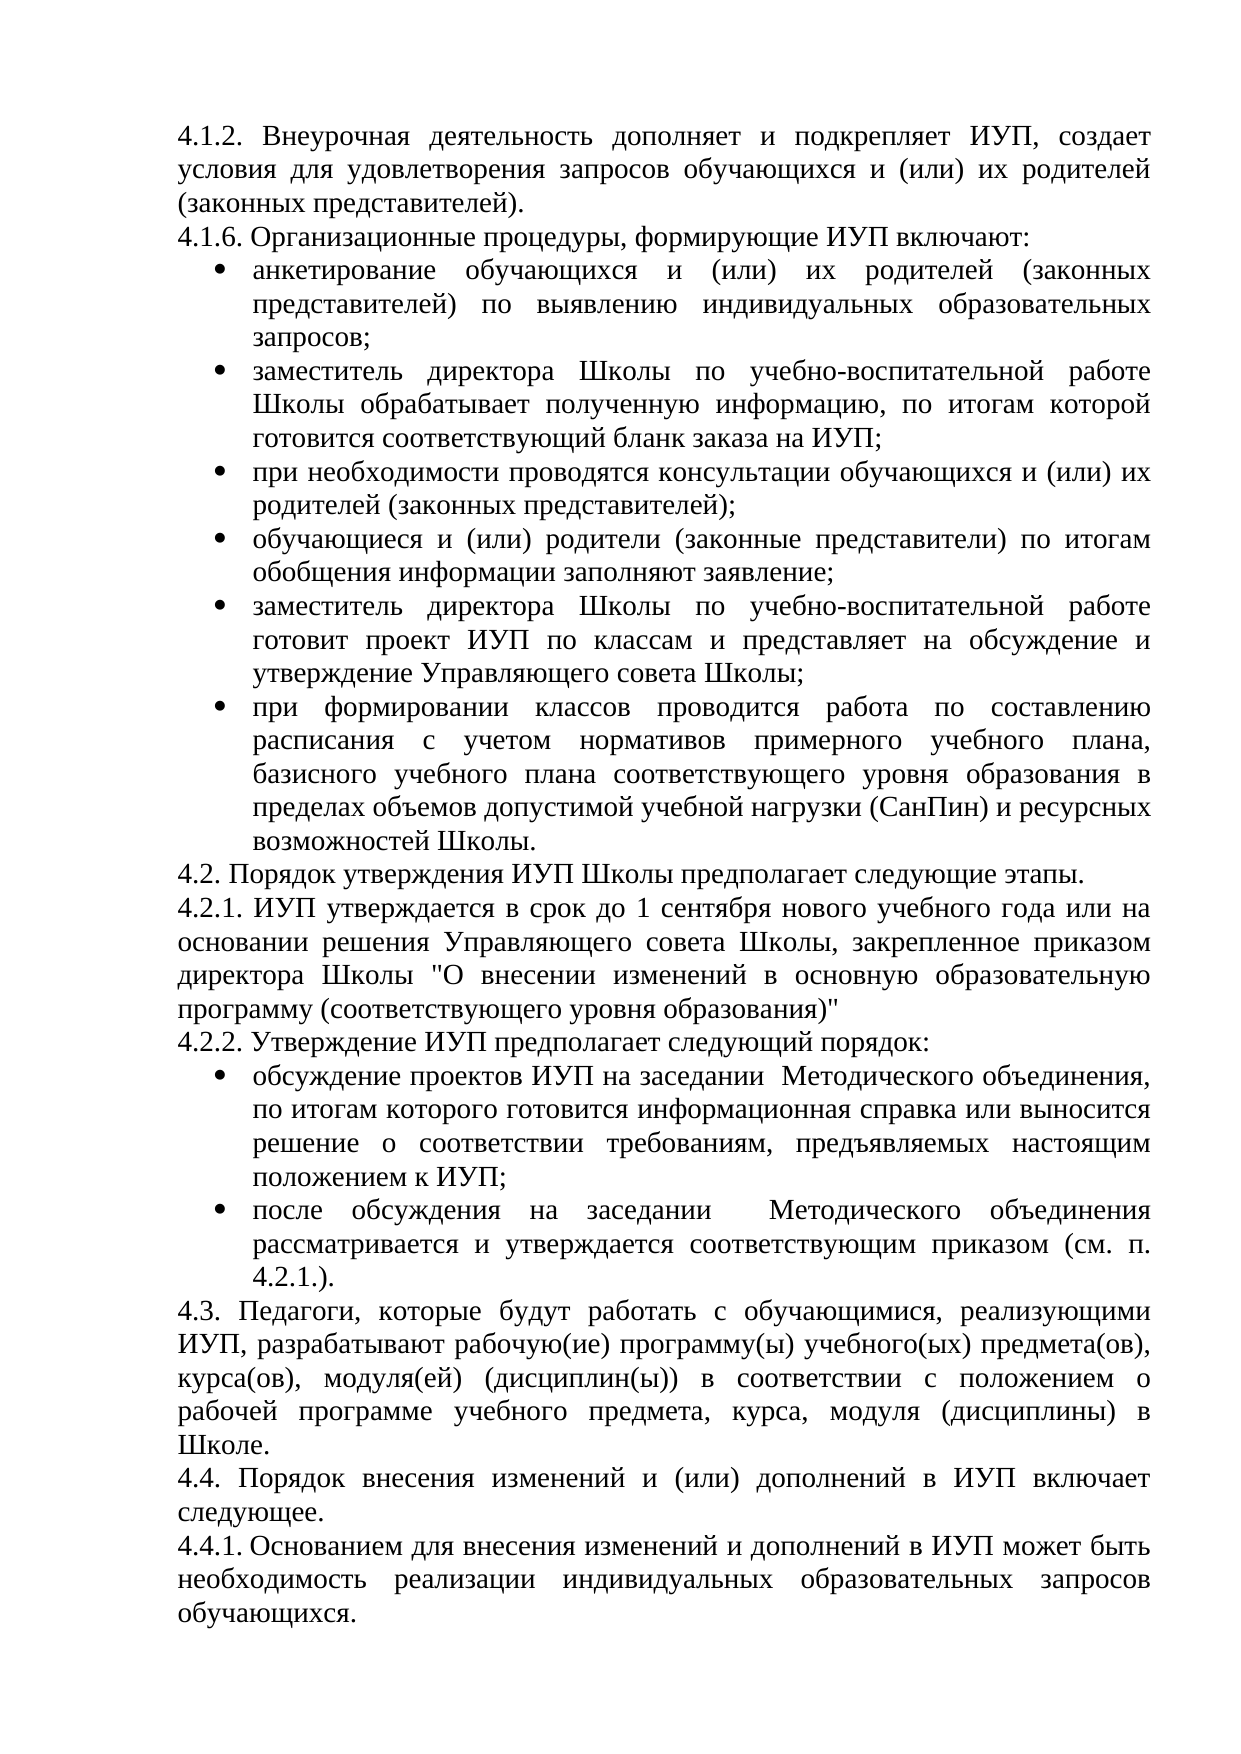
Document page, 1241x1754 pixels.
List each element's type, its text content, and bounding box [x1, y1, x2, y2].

list при формировании классов проводится работа по составлению расписания с учетом нормативов примерного учебного плана, базисного учебного плана соответствующего уровня образования в пределах объемов допустимой учебной нагрузки (СанПин) и ресурсных возможностей Школы. [215, 689, 1152, 857]
list заместитель директора Школы по учебно-воспитательной работе Школы обрабатывает полученную информацию, по итогам которой готовится соответствующий бланк заказа на ИУП; [215, 353, 1152, 454]
text 4.2. Порядок утверждения ИУП Школы предполагает следующие этапы. [177, 857, 1152, 890]
text 4.2.1. ИУП утверждается в срок до 1 сентября нового учебного года или на основании решения Управляющего совета Школы, закрепленное приказом директора Школы "О внесении изменений в основную образовательную программу (соответствующего уровня образования)" [177, 890, 1152, 1024]
list обучающиеся и (или) родители (законные представители) по итогам обобщения информации заполняют заявление; [215, 521, 1152, 588]
list обсуждение проектов ИУП на заседании Методического объединения, по итогам которого готовится информационная справка или выносится решение о соответствии требованиям, предъявляемых настоящим положением к ИУП; [215, 1058, 1152, 1192]
text 4.4.1. Основанием для внесения изменений и дополнений в ИУП может быть необходимость реализации индивидуальных образовательных запросов обучающихся. [177, 1528, 1152, 1628]
list при необходимости проводятся консультации обучающихся и (или) их родителей (законных представителей); [215, 454, 1152, 521]
list анкетирование обучающихся и (или) их родителей (законных представителей) по выявлению индивидуальных образовательных запросов; [215, 252, 1152, 353]
list после обсуждения на заседании Методического объединения рассматривается и утверждается соответствующим приказом (см. п. 4.2.1.). [215, 1192, 1152, 1293]
list заместитель директора Школы по учебно-воспитательной работе готовит проект ИУП по классам и представляет на обсуждение и утверждение Управляющего совета Школы; [215, 588, 1152, 689]
text 4.4. Порядок внесения изменений и (или) дополнений в ИУП включает следующее. [177, 1461, 1152, 1528]
text 4.1.6. Организационные процедуры, формирующие ИУП включают: [177, 219, 1152, 252]
text 4.2.2. Утверждение ИУП предполагает следующий порядок: [177, 1024, 1152, 1058]
text 4.3. Педагоги, которые будут работать с обучающимися, реализующими ИУП, разрабатывают рабочую(ие) программу(ы) учебного(ых) предмета(ов), курса(ов), модуля(ей) (дисциплин(ы)) в соответствии с положением о рабочей программе учебного предмета, курса, модуля (дисциплины) в Школе. [177, 1293, 1152, 1461]
text 4.1.2. Внеурочная деятельность дополняет и подкрепляет ИУП, создает условия для удовлетворения запросов обучающихся и (или) их родителей (законных представителей). [177, 118, 1152, 219]
